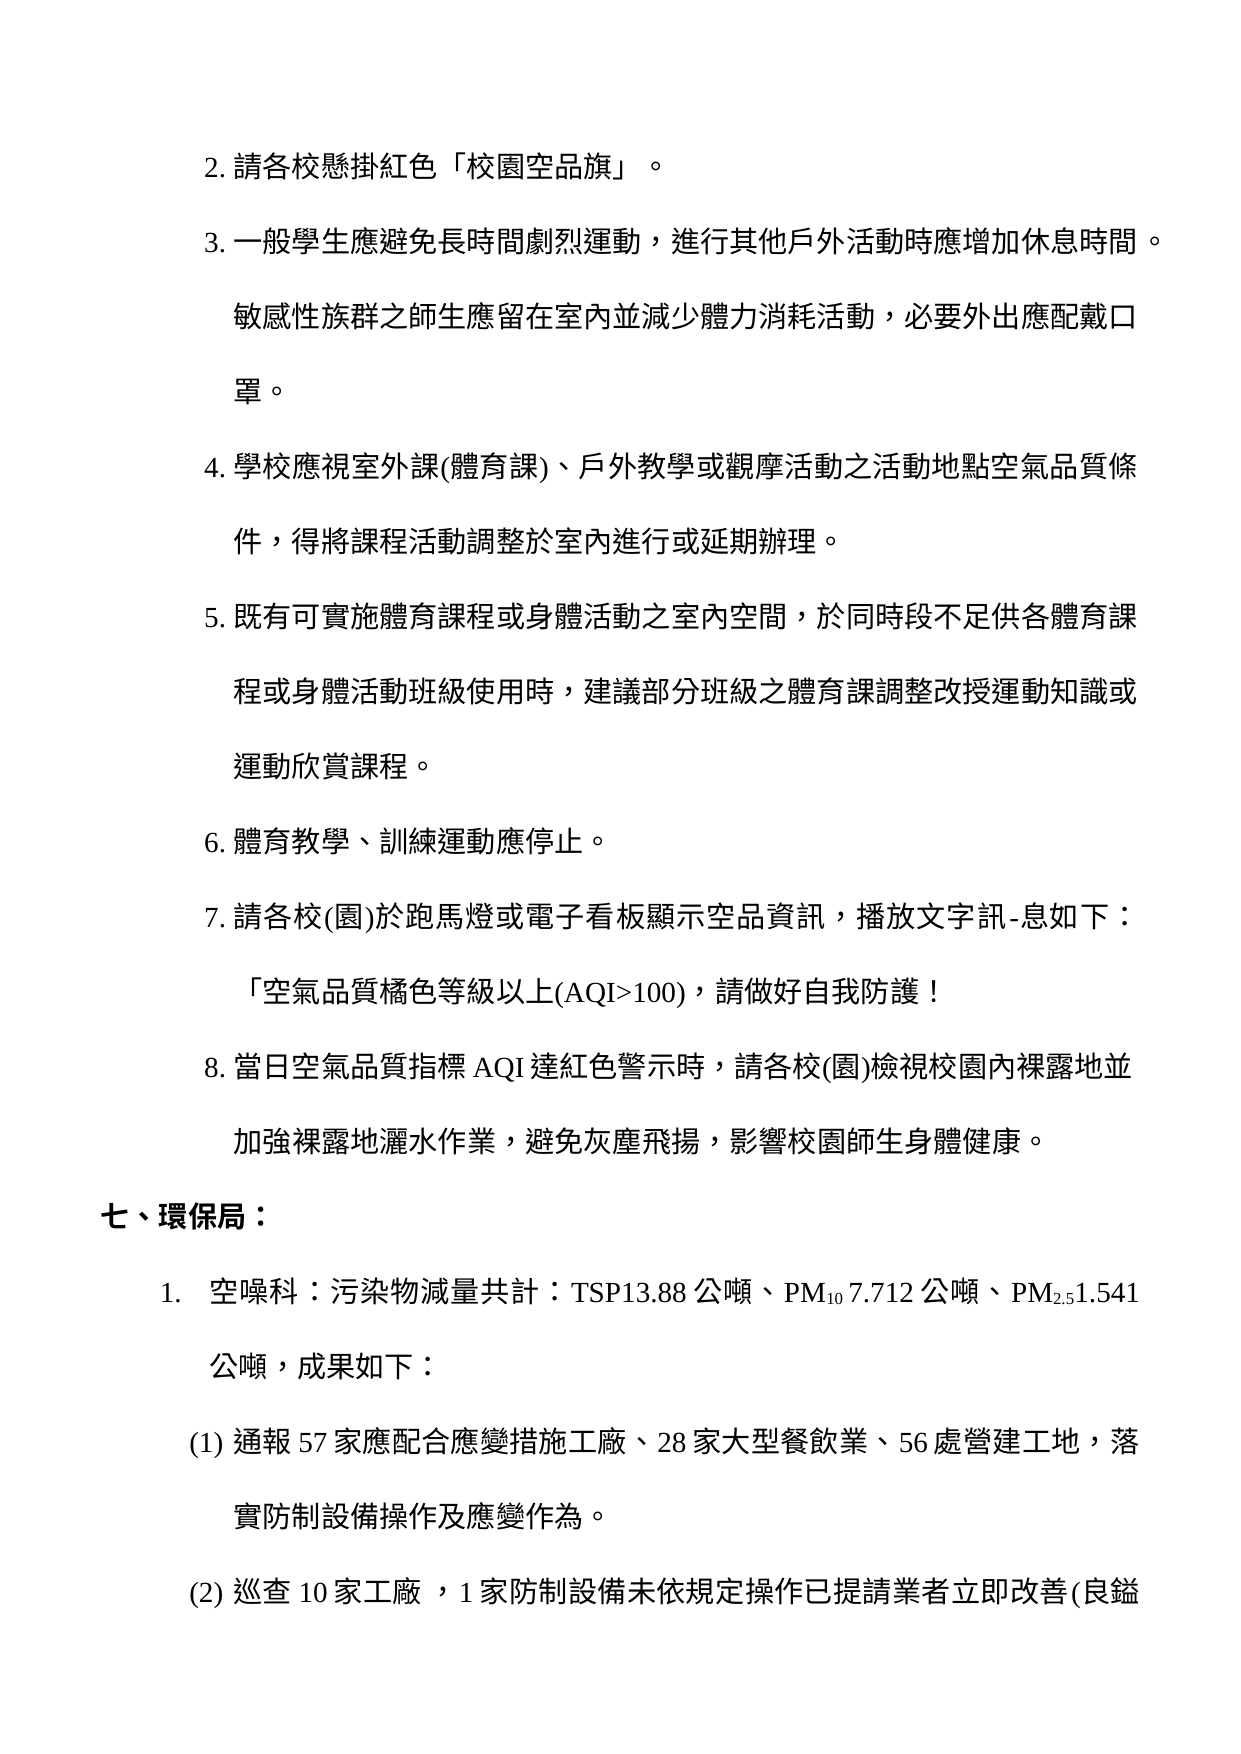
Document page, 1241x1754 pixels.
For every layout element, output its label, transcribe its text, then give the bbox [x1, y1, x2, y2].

list 請各校(園)於跑馬燈或電子看板顯示空品資訊，播放文字訊-息如下：「空氣品質橘色等級以上(AQI>100)，請做好自我防護！ [204, 877, 1140, 1027]
list 通報57家應配合應變措施工廠、28家大型餐飲業、56處營建工地，落實防制設備操作及應變作為。 [189, 1402, 1140, 1552]
list 體育教學、訓練運動應停止。 [204, 802, 1140, 877]
list 加強裸露地灑水作業，避免灰塵飛揚，影響校園師生身體健康。 [233, 1102, 1140, 1177]
list 環保局： [100, 1177, 1140, 1252]
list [189, 1552, 1140, 1627]
list 一般學生應避免長時間劇烈運動，進行其他戶外活動時應增加休息時間。敏感性族群之師生應留在室內並減少體力消耗活動，必要外出應配戴口罩。 [204, 202, 1140, 427]
list 當日空氣品質指標AQI達紅色警示時，請各校(園)檢視校園內裸露地並 [204, 1027, 1140, 1102]
list 學校應視室外課(體育課)、戶外教學或觀摩活動之活動地點空氣品質條件，得將課程活動調整於室內進行或延期辦理。 [204, 427, 1140, 577]
list 空噪科：污染物減量共計：TSP13.88公噸、PM10 7.712公噸、PM2.51.541公噸，成果如下： [159, 1252, 1140, 1402]
list 既有可實施體育課程或身體活動之室內空間，於同時段不足供各體育課程或身體活動班級使用時，建議部分班級之體育課調整改授運動知識或運動欣賞課程。 [204, 577, 1140, 802]
list 請各校懸掛紅色「校園空品旗」。 [204, 127, 1140, 202]
